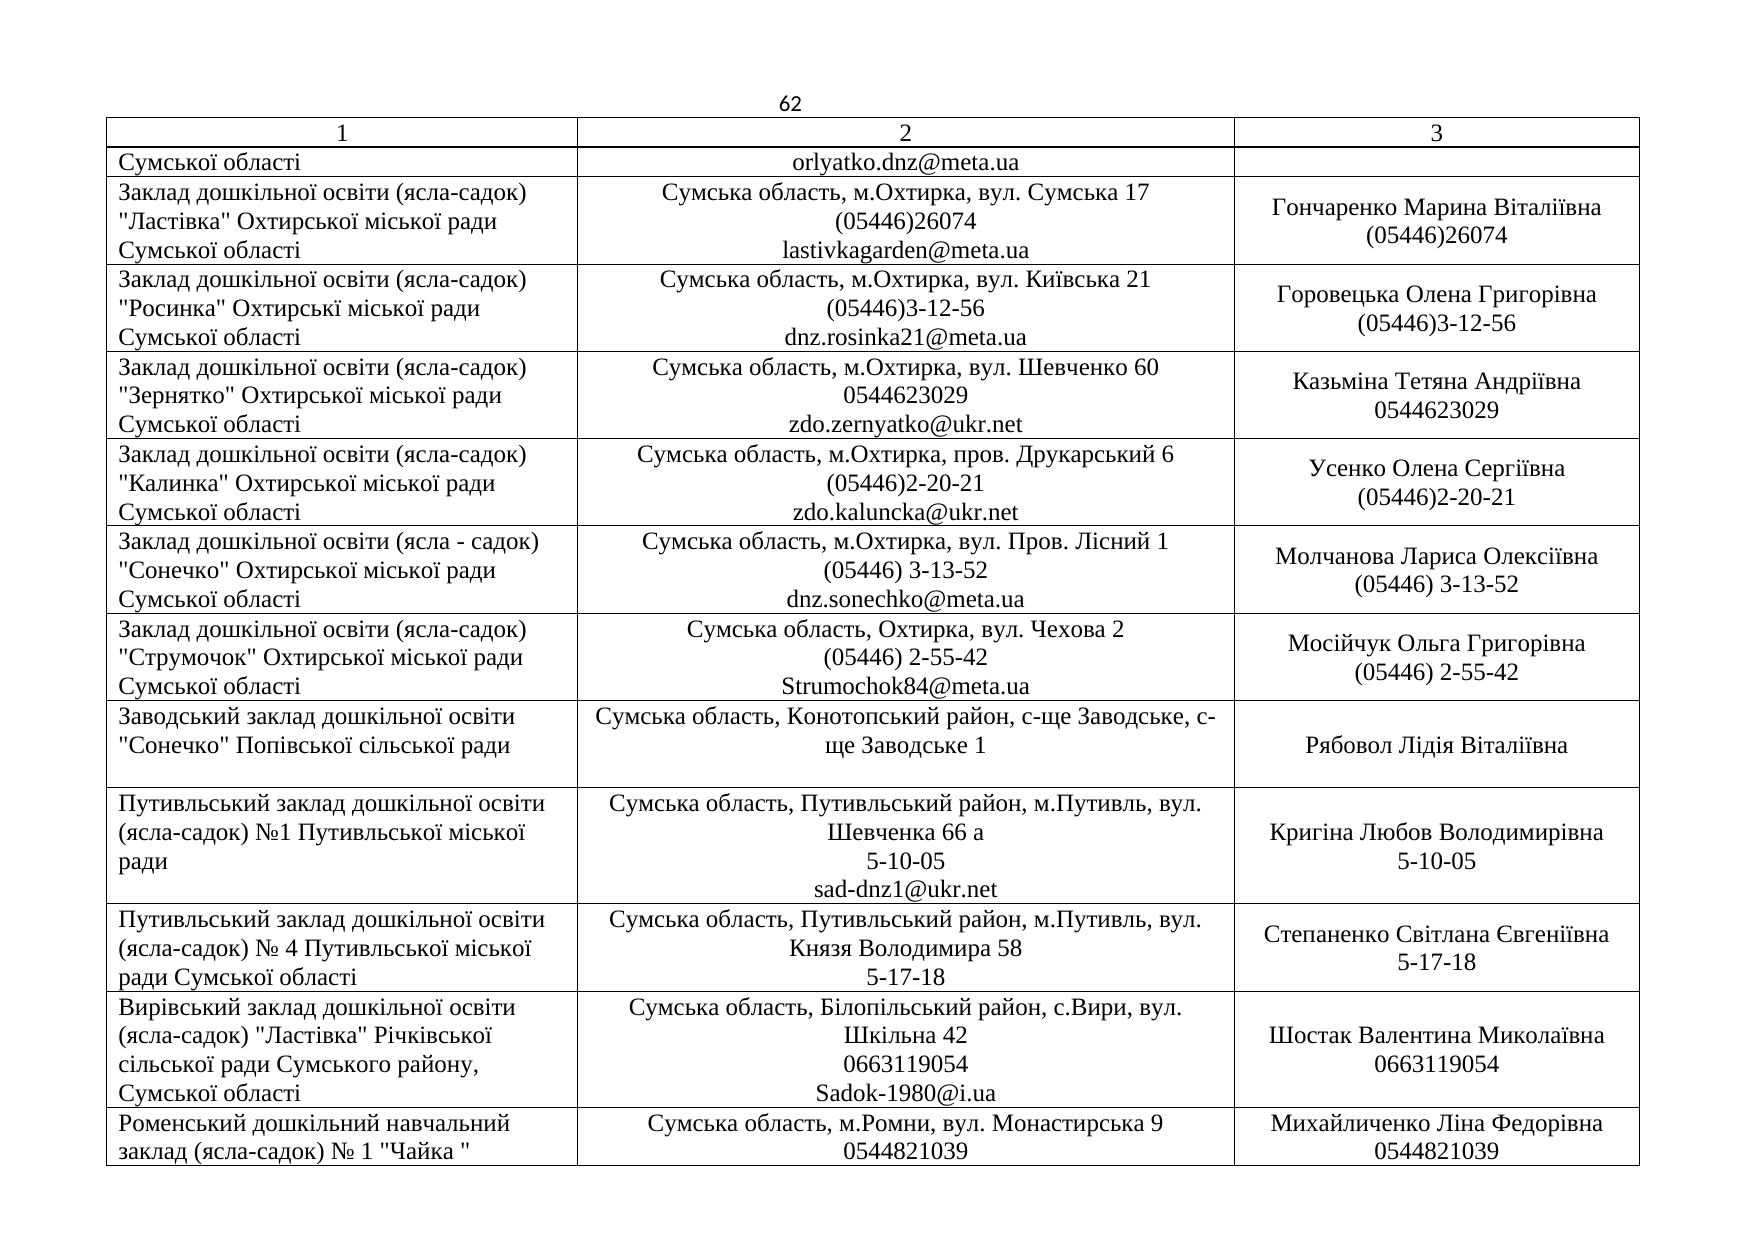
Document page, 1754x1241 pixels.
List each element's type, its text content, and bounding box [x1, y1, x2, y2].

table_header 3 [1235, 118, 1639, 146]
table_cell Путивльський заклад дошкільної освіти (ясла-садок) №1 Путивльської міської ради [107, 788, 577, 903]
table_cell Заклад дошкільної освіти (ясла-садок) "Струмочок" Охтирської міської ради Сумської області [107, 614, 577, 700]
table_cell Сумська область, м.Охтирка, вул. Шевченко 60 0544623029 zdo.zernyatko@ukr.net [578, 352, 1234, 438]
table_cell Заклад дошкільної освіти (ясла-садок) "Ластівка" Охтирської міської ради Сумської області [107, 177, 577, 263]
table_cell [107, 1108, 577, 1165]
table_cell Заклад дошкільної освіти (ясла - садок) "Сонечко" Охтирської міської ради Сумської області [107, 526, 577, 613]
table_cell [578, 148, 1234, 176]
table_cell Усенко Олена Сергіївна (05446)2-20-21 [1235, 439, 1639, 525]
table_cell Рябовол Лідія Віталіївна [1235, 701, 1639, 787]
table_cell Сумська область, м.Охтирка, вул. Київська 21 (05446)3-12-56 dnz.rosinka21@meta.ua [578, 265, 1234, 351]
table_cell Сумська область, Конотопський район, с-ще Заводське, с-ще Заводське 1 [578, 701, 1234, 787]
table_cell Казьміна Тетяна Андріївна 0544623029 [1235, 352, 1639, 438]
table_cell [578, 1108, 1234, 1165]
table_cell Заклад дошкільної освіти (ясла-садок) "Росинка" Охтирськї міської ради Сумської області [107, 265, 577, 351]
table_cell Сумська область, м.Охтирка, вул. Сумська 17 (05446)26074 lastivkagarden@meta.ua [578, 177, 1234, 263]
table_cell Сумська область, Білопільський район, с.Вири, вул. Шкільна 42 0663119054 Sadok-1980@i.ua [578, 992, 1234, 1107]
table_cell Путивльський заклад дошкільної освіти (ясла-садок) № 4 Путивльської міської ради Сумської області [107, 904, 577, 991]
table_cell Заводський заклад дошкільної освіти "Сонечко" Попівської сільської ради [107, 701, 577, 787]
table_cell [1235, 148, 1639, 176]
table_header 1 [107, 118, 577, 146]
table_cell Заклад дошкільної освіти (ясла-садок) "Зернятко" Охтирської міської ради Сумської області [107, 352, 577, 438]
table_header 2 [578, 118, 1234, 146]
table_cell Сумська область, Путивльський район, м.Путивль, вул. Шевченка 66 а 5-10-05 sad-dnz1@ukr.net [578, 788, 1234, 903]
table_cell Сумська область, Путивльський район, м.Путивль, вул. Князя Володимира 58 5-17-18 [578, 904, 1234, 991]
table_cell Заклад дошкільної освіти (ясла-садок) "Калинка" Охтирської міської ради Сумської області [107, 439, 577, 525]
table_cell Сумська область, м.Охтирка, пров. Друкарський 6 (05446)2-20-21 zdo.kaluncka@ukr.net [578, 439, 1234, 525]
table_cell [107, 148, 577, 176]
table_cell Мосійчук Ольга Григорівна (05446) 2-55-42 [1235, 614, 1639, 700]
table_cell Молчанова Лариса Олексіївна (05446) 3-13-52 [1235, 526, 1639, 613]
table_cell Горовецька Олена Григорівна (05446)3-12-56 [1235, 265, 1639, 351]
table_cell Степаненко Світлана Євгеніївна 5-17-18 [1235, 904, 1639, 991]
table_cell Кригіна Любов Володимирівна 5-10-05 [1235, 788, 1639, 903]
table_cell Шостак Валентина Миколаївна 0663119054 [1235, 992, 1639, 1107]
table_cell Сумська область, м.Охтирка, вул. Пров. Лісний 1 (05446) 3-13-52 dnz.sonechko@meta.ua [578, 526, 1234, 613]
table_cell Михайличенко Ліна Федорівна 0544821039 [1235, 1108, 1639, 1165]
table_cell Гончаренко Марина Віталіївна (05446)26074 [1235, 177, 1639, 263]
table_cell Вирівський заклад дошкільної освіти (ясла-садок) "Ластівка" Річківської сільської ради Сумського району, Сумської області [107, 992, 577, 1107]
table_cell Сумська область, Охтирка, вул. Чехова 2 (05446) 2-55-42 Strumochok84@meta.ua [578, 614, 1234, 700]
